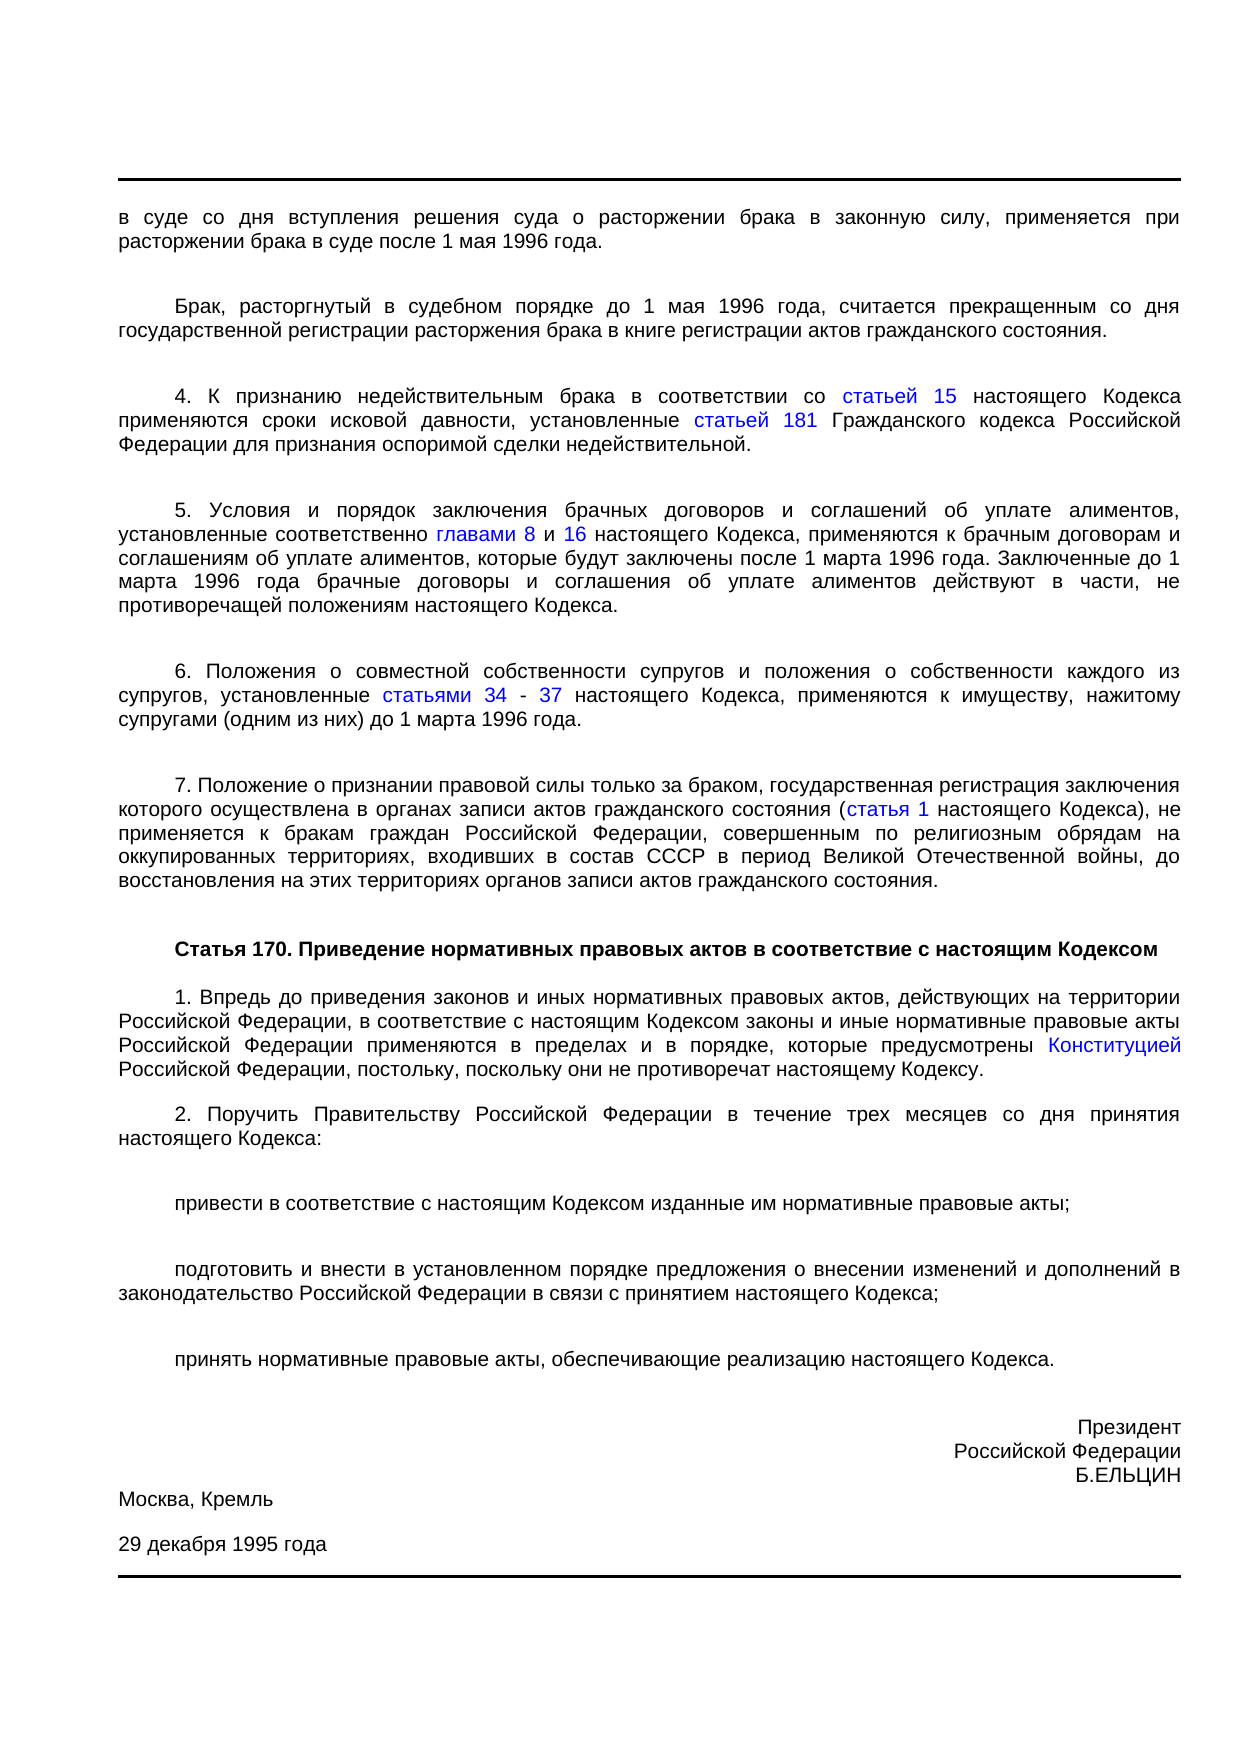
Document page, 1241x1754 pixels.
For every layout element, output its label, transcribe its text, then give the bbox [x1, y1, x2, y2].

text Президент [118, 1415, 1181, 1439]
text 5. Условия и порядок заключения брачных договоров и соглашений об уплате алиментов, установленные соответственно главами 8 и 16 настоящего Кодекса, применяются к брачным договорам и соглашениям об уплате алиментов, которые будут заключены после 1 марта 1996 года. Заключенные до 1 марта 1996 года брачные договоры и соглашения об уплате алиментов действуют в части, не противоречащей положениям настоящего Кодекса. [118, 497, 1181, 617]
text Б.ЕЛЬЦИН [118, 1463, 1181, 1487]
text привести в соответствие с настоящим Кодексом изданные им нормативные правовые акты; [118, 1191, 1181, 1215]
text принять нормативные правовые акты, обеспечивающие реализацию настоящего Кодекса. [118, 1346, 1181, 1370]
text 6. Положения о совместной собственности супругов и положения о собственности каждого из супругов, установленные статьями 34 - 37 настоящего Кодекса, применяются к имуществу, нажитому супругами (одним из них) до 1 марта 1996 года. [118, 659, 1181, 731]
text 4. К признанию недействительным брака в соответствии со статьей 15 настоящего Кодекса применяются сроки исковой давности, установленные статьей 181 Гражданского кодекса Российской Федерации для признания оспоримой сделки недействительной. [118, 384, 1181, 456]
title Статья 170. Приведение нормативных правовых актов в соответствие с настоящим Кодексом [118, 937, 1181, 961]
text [118, 205, 1181, 253]
text Российской Федерации [118, 1439, 1181, 1463]
text Брак, расторгнутый в судебном порядке до 1 мая 1996 года, считается прекращенным со дня государственной регистрации расторжения брака в книге регистрации актов гражданского состояния. [118, 294, 1181, 342]
text 7. Положение о признании правовой силы только за браком, государственная регистрация заключения которого осуществлена в органах записи актов гражданского состояния (статья 1 настоящего Кодекса), не применяется к бракам граждан Российской Федерации, совершенным по религиозным обрядам на оккупированных территориях, входивших в состав СССР в период Великой Отечественной войны, до восстановления на этих территориях органов записи актов гражданского состояния. [118, 772, 1181, 892]
text 2. Поручить Правительству Российской Федерации в течение трех месяцев со дня принятия настоящего Кодекса: [118, 1102, 1181, 1149]
text 29 декабря 1995 года [118, 1532, 1181, 1556]
text Москва, Кремль [118, 1487, 1181, 1511]
text подготовить и внести в установленном порядке предложения о внесении изменений и дополнений в законодательство Российской Федерации в связи с принятием настоящего Кодекса; [118, 1257, 1181, 1305]
text 1. Впредь до приведения законов и иных нормативных правовых актов, действующих на территории Российской Федерации, в соответствие с настоящим Кодексом законы и иные нормативные правовые акты Российской Федерации применяются в пределах и в порядке, которые предусмотрены Конституцией Российской Федерации, постольку, поскольку они не противоречат настоящему Кодексу. [118, 985, 1181, 1081]
